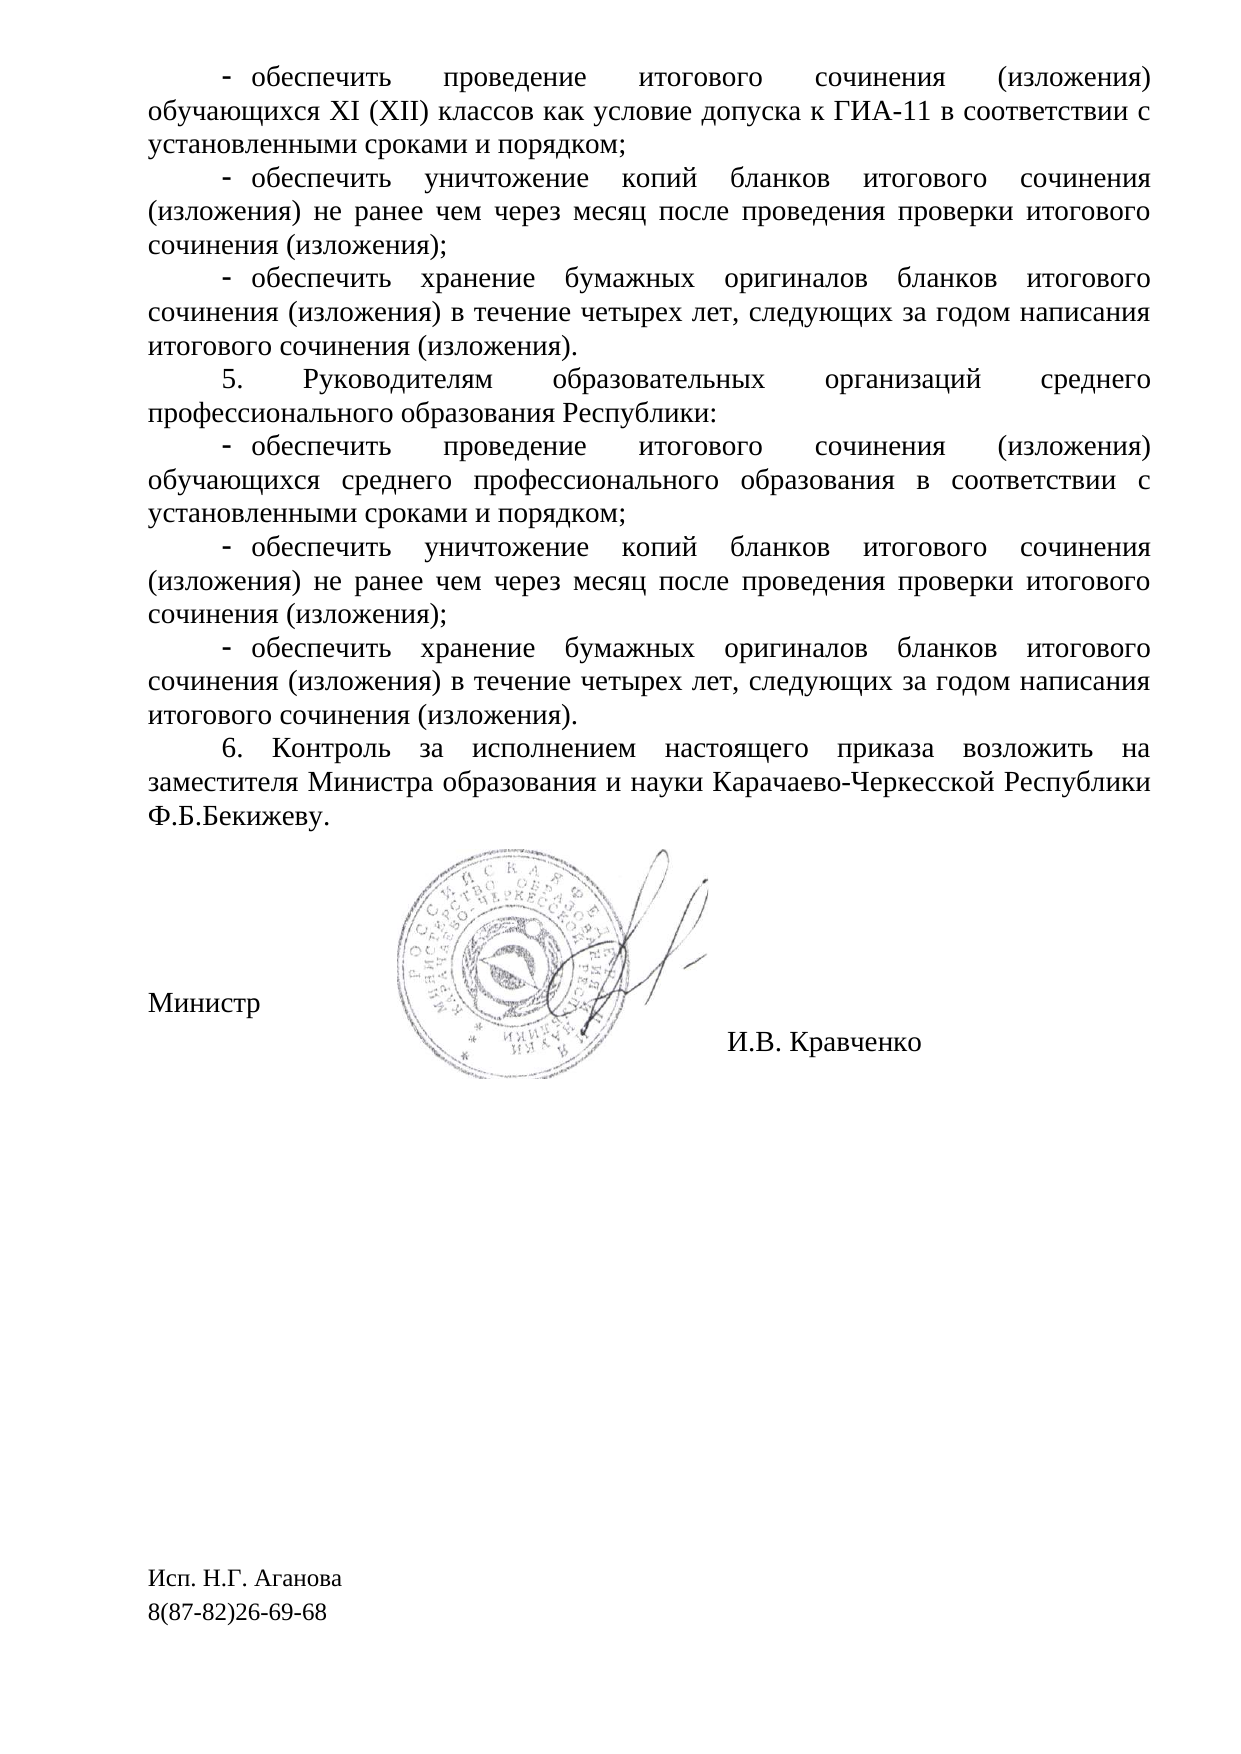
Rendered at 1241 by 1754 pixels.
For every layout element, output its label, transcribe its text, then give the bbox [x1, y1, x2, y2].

text 5. Руководителям образовательных организаций среднего профессионального образования Республики: [148, 361, 1152, 428]
list обеспечить хранение бумажных оригиналов бланков итогового сочинения (изложения) в течение четырех лет, следующих за годом написания итогового сочинения (изложения). [148, 630, 1152, 731]
list обеспечить хранение бумажных оригиналов бланков итогового сочинения (изложения) в течение четырех лет, следующих за годом написания итогового сочинения (изложения). [148, 261, 1152, 361]
list обеспечить уничтожение копий бланков итогового сочинения (изложения) не ранее чем через месяц после проведения проверки итогового сочинения (изложения); [148, 529, 1152, 630]
text Исп. Н.Г. Аганова [148, 1563, 1152, 1592]
text Министр И.В. Кравченко [148, 985, 395, 1057]
list обеспечить проведение итогового сочинения (изложения) обучающихся XI (XII) классов как условие допуска к ГИА-11 в соответствии с установленными сроками и порядком; [148, 59, 1152, 160]
picture [395, 849, 708, 1078]
text 8(87-82)26-69-68 [148, 1597, 1152, 1625]
text Министр И.В. Кравченко [708, 985, 1152, 1057]
list обеспечить уничтожение копий бланков итогового сочинения (изложения) не ранее чем через месяц после проведения проверки итогового сочинения (изложения); [148, 160, 1152, 261]
text 6. Контроль за исполнением настоящего приказа возложить на заместителя Министра образования и науки Карачаево-Черкесской Республики Ф.Б.Бекижеву. [148, 731, 1152, 831]
list обеспечить проведение итогового сочинения (изложения) обучающихся среднего профессионального образования в соответствии с установленными сроками и порядком; [148, 428, 1152, 529]
